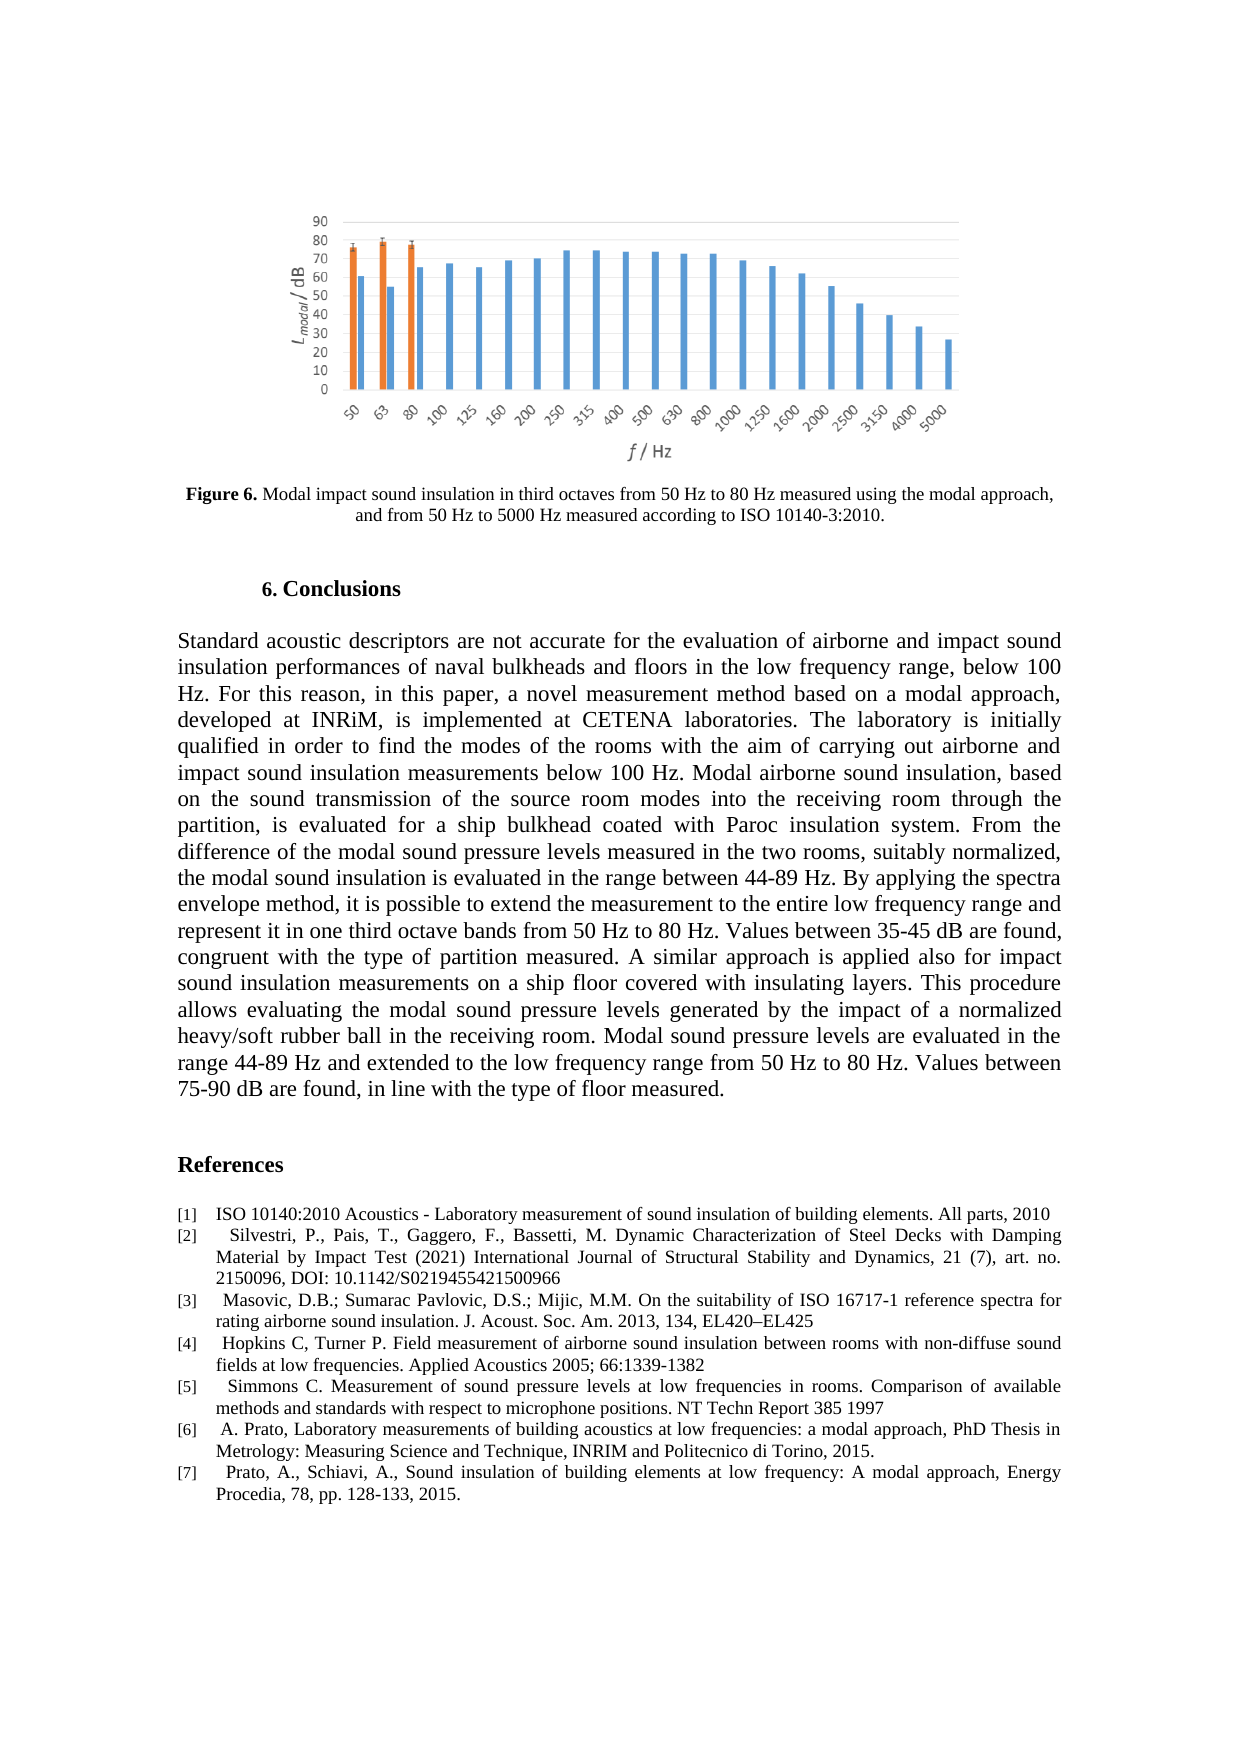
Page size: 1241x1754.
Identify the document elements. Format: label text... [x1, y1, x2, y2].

text Figure 6. Modal impact sound insulation in third octaves from 50 Hz to 80 Hz measured using the modal approach, and from 50 Hz to 5000 Hz measured according to ISO 10140-3:2010. [177, 482, 1063, 526]
text ISO 10140:2010 Acoustics - Laboratory measurement of sound insulation of building elements. All parts, 2010 [177, 1203, 1063, 1224]
text Prato, A., Schiavi, A., Sound insulation of building elements at low frequency: A modal approach, Energy Procedia, 78, pp. 128-133, 2015. [177, 1461, 1063, 1504]
text Standard acoustic descriptors are not accurate for the evaluation of airborne and impact sound insulation performances of naval bulkheads and floors in the low frequency range, below 100 Hz. For this reason, in this paper, a novel measurement method based on a modal approach, developed at INRiM, is implemented at CETENA laboratories. The laboratory is initially qualified in order to find the modes of the rooms with the aim of carrying out airborne and impact sound insulation measurements below 100 Hz. Modal airborne sound insulation, based on the sound transmission of the source room modes into the receiving room through the partition, is evaluated for a ship bulkhead coated with Paroc insulation system. From the difference of the modal sound pressure levels measured in the two rooms, suitably normalized, the modal sound insulation is evaluated in the range between 44-89 Hz. By applying the spectra envelope method, it is possible to extend the measurement to the entire low frequency range and represent it in one third octave bands from 50 Hz to 80 Hz. Values between 35-45 dB are found, congruent with the type of partition measured. A similar approach is applied also for impact sound insulation measurements on a ship floor covered with insulating layers. This procedure allows evaluating the modal sound pressure levels generated by the impact of a normalized heavy/soft rubber ball in the receiving room. Modal sound pressure levels are evaluated in the range 44-89 Hz and extended to the low frequency range from 50 Hz to 80 Hz. Values between 75-90 dB are found, in line with the type of floor measured. [177, 627, 1063, 1101]
text Hopkins C, Turner P. Field measurement of airborne sound insulation between rooms with non-diffuse sound fields at low frequencies. Applied Acoustics 2005; 66:1339-1382 [177, 1332, 1063, 1375]
subtitle Conclusions [224, 576, 1063, 602]
text A. Prato, Laboratory measurements of building acoustics at low frequencies: a modal approach, PhD Thesis in Metrology: Measuring Science and Technique, INRIM and Politecnico di Torino, 2015. [177, 1418, 1063, 1461]
text Silvestri, P., Pais, T., Gaggero, F., Bassetti, M. Dynamic Characterization of Steel Decks with Damping Material by Impact Test (2021) International Journal of Structural Stability and Dynamics, 21 (7), art. no. 2150096, DOI: 10.1142/S0219455421500966 [177, 1224, 1063, 1289]
text Simmons C. Measurement of sound pressure levels at low frequencies in rooms. Comparison of available methods and standards with respect to microphone positions. NT Techn Report 385 1997 [177, 1375, 1063, 1418]
subtitle References [177, 1151, 1063, 1178]
text Masovic, D.B.; Sumarac Pavlovic, D.S.; Mijic, M.M. On the suitability of ISO 16717-1 reference spectra for rating airborne sound insulation. J. Acoust. Soc. Am. 2013, 134, EL420–EL425 [177, 1289, 1063, 1332]
